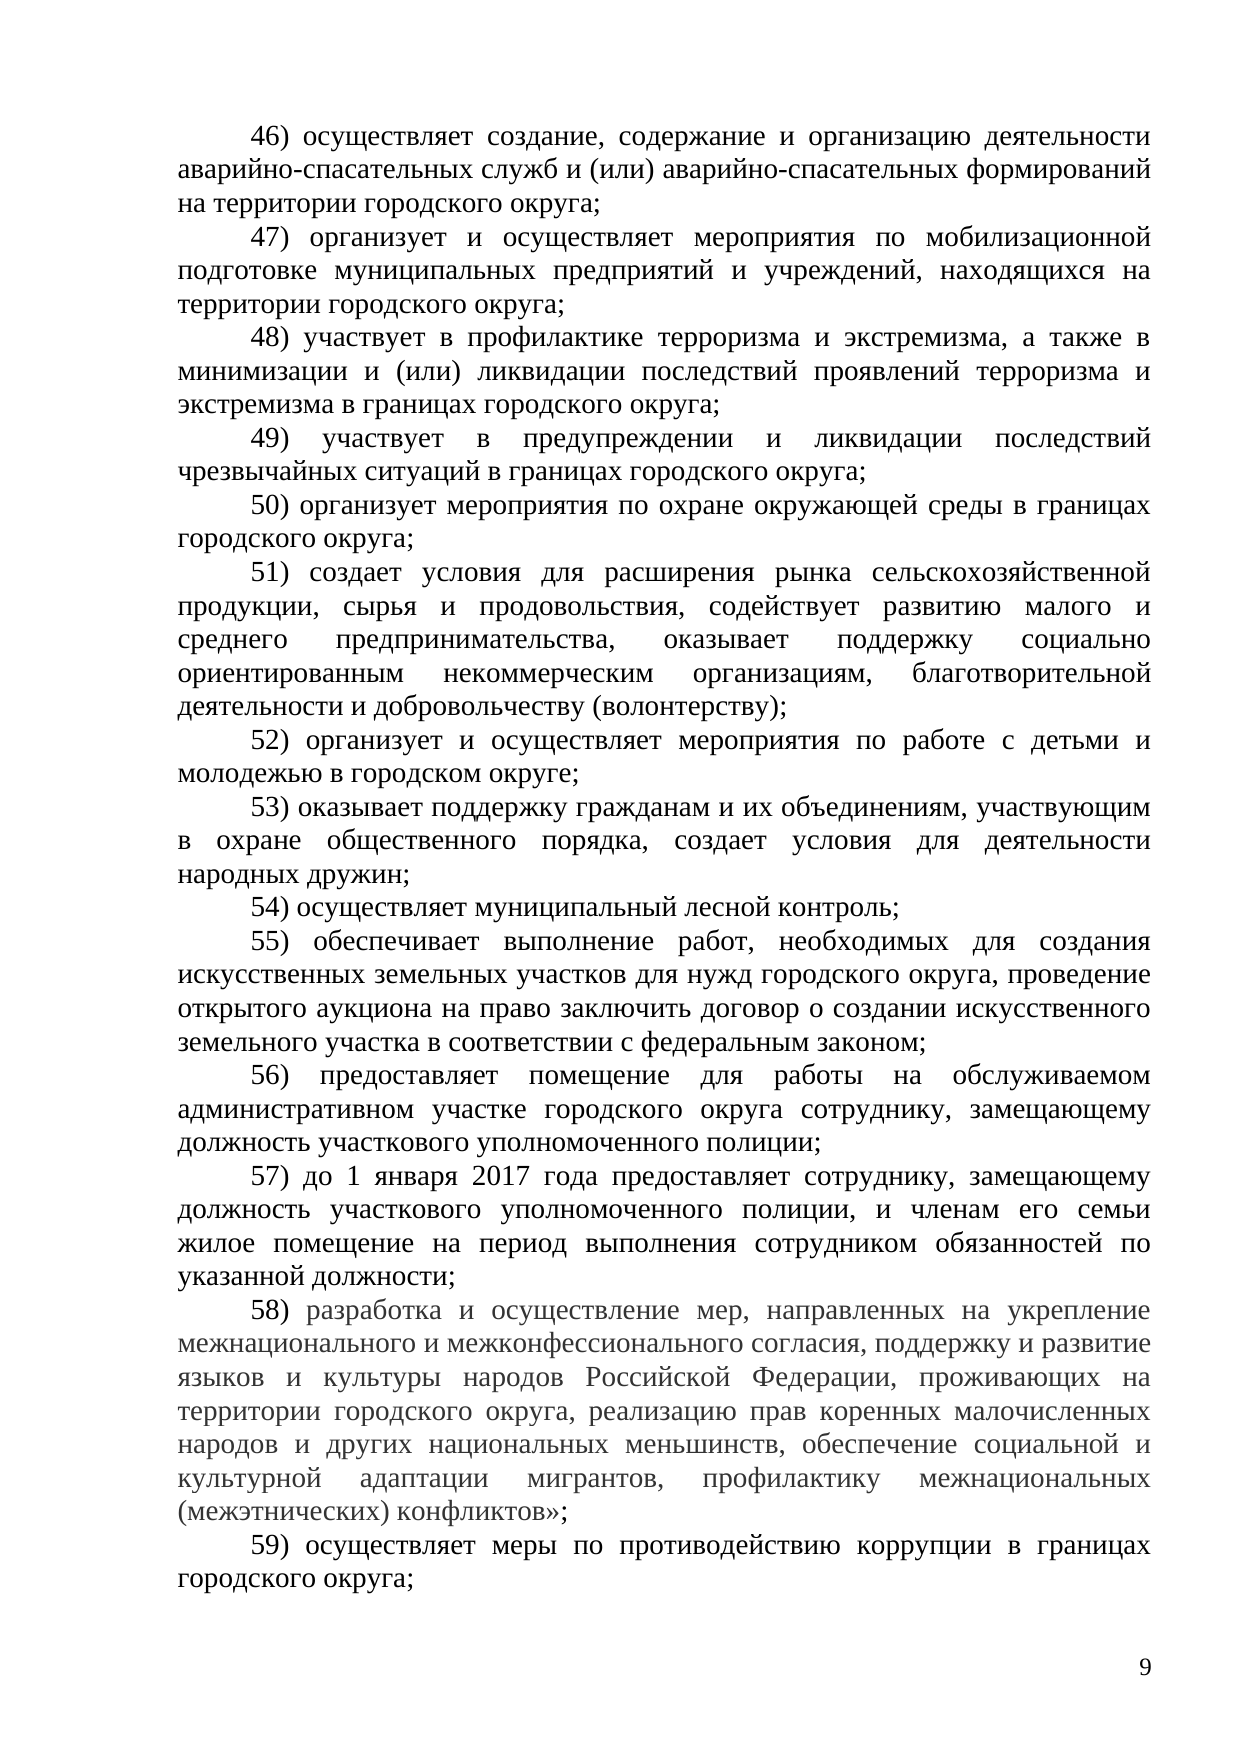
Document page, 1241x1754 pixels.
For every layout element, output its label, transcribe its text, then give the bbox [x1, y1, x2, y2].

text 59) осуществляет меры по противодействию коррупции в границах городского округа; [177, 1527, 1152, 1594]
text 54) осуществляет муниципальный лесной контроль; [177, 889, 1152, 923]
text 52) организует и осуществляет мероприятия по работе с детьми и молодежью в городском округе; [177, 722, 1152, 789]
text 53) оказывает поддержку гражданам и их объединениям, участвующим в охране общественного порядка, создает условия для деятельности народных дружин; [177, 789, 1152, 889]
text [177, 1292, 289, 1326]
text 56) предоставляет помещение для работы на обслуживаемом административном участке городского округа сотруднику, замещающему должность участкового уполномоченного полиции; [177, 1057, 1152, 1158]
text 57) до 1 января 2017 года предоставляет сотруднику, замещающему должность участкового уполномоченного полиции, и членам его семьи жилое помещение на период выполнения сотрудником обязанностей по указанной должности; [177, 1158, 1152, 1292]
text 51) создает условия для расширения рынка сельскохозяйственной продукции, сырья и продовольствия, содействует развитию малого и среднего предпринимательства, оказывает поддержку социально ориентированным некоммерческим организациям, благотворительной деятельности и добровольчеству (волонтерству); [177, 554, 1152, 722]
text 47) организует и осуществляет мероприятия по мобилизационной подготовке муниципальных предприятий и учреждений, находящихся на территории городского округа; [177, 219, 1152, 319]
text 46) осуществляет создание, содержание и организацию деятельности аварийно-спасательных служб и (или) аварийно-спасательных формирований на территории городского округа; [177, 118, 1152, 219]
text 50) организует мероприятия по охране окружающей среды в границах городского округа; [177, 487, 1152, 554]
text 48) участвует в профилактике терроризма и экстремизма, а также в минимизации и (или) ликвидации последствий проявлений терроризма и экстремизма в границах городского округа; [177, 319, 1152, 420]
text 55) обеспечивает выполнение работ, необходимых для создания искусственных земельных участков для нужд городского округа, проведение открытого аукциона на право заключить договор о создании искусственного земельного участка в соответствии с федеральным законом; [177, 923, 1152, 1057]
text 49) участвует в предупреждении и ликвидации последствий чрезвычайных ситуаций в границах городского округа; [177, 420, 1152, 487]
